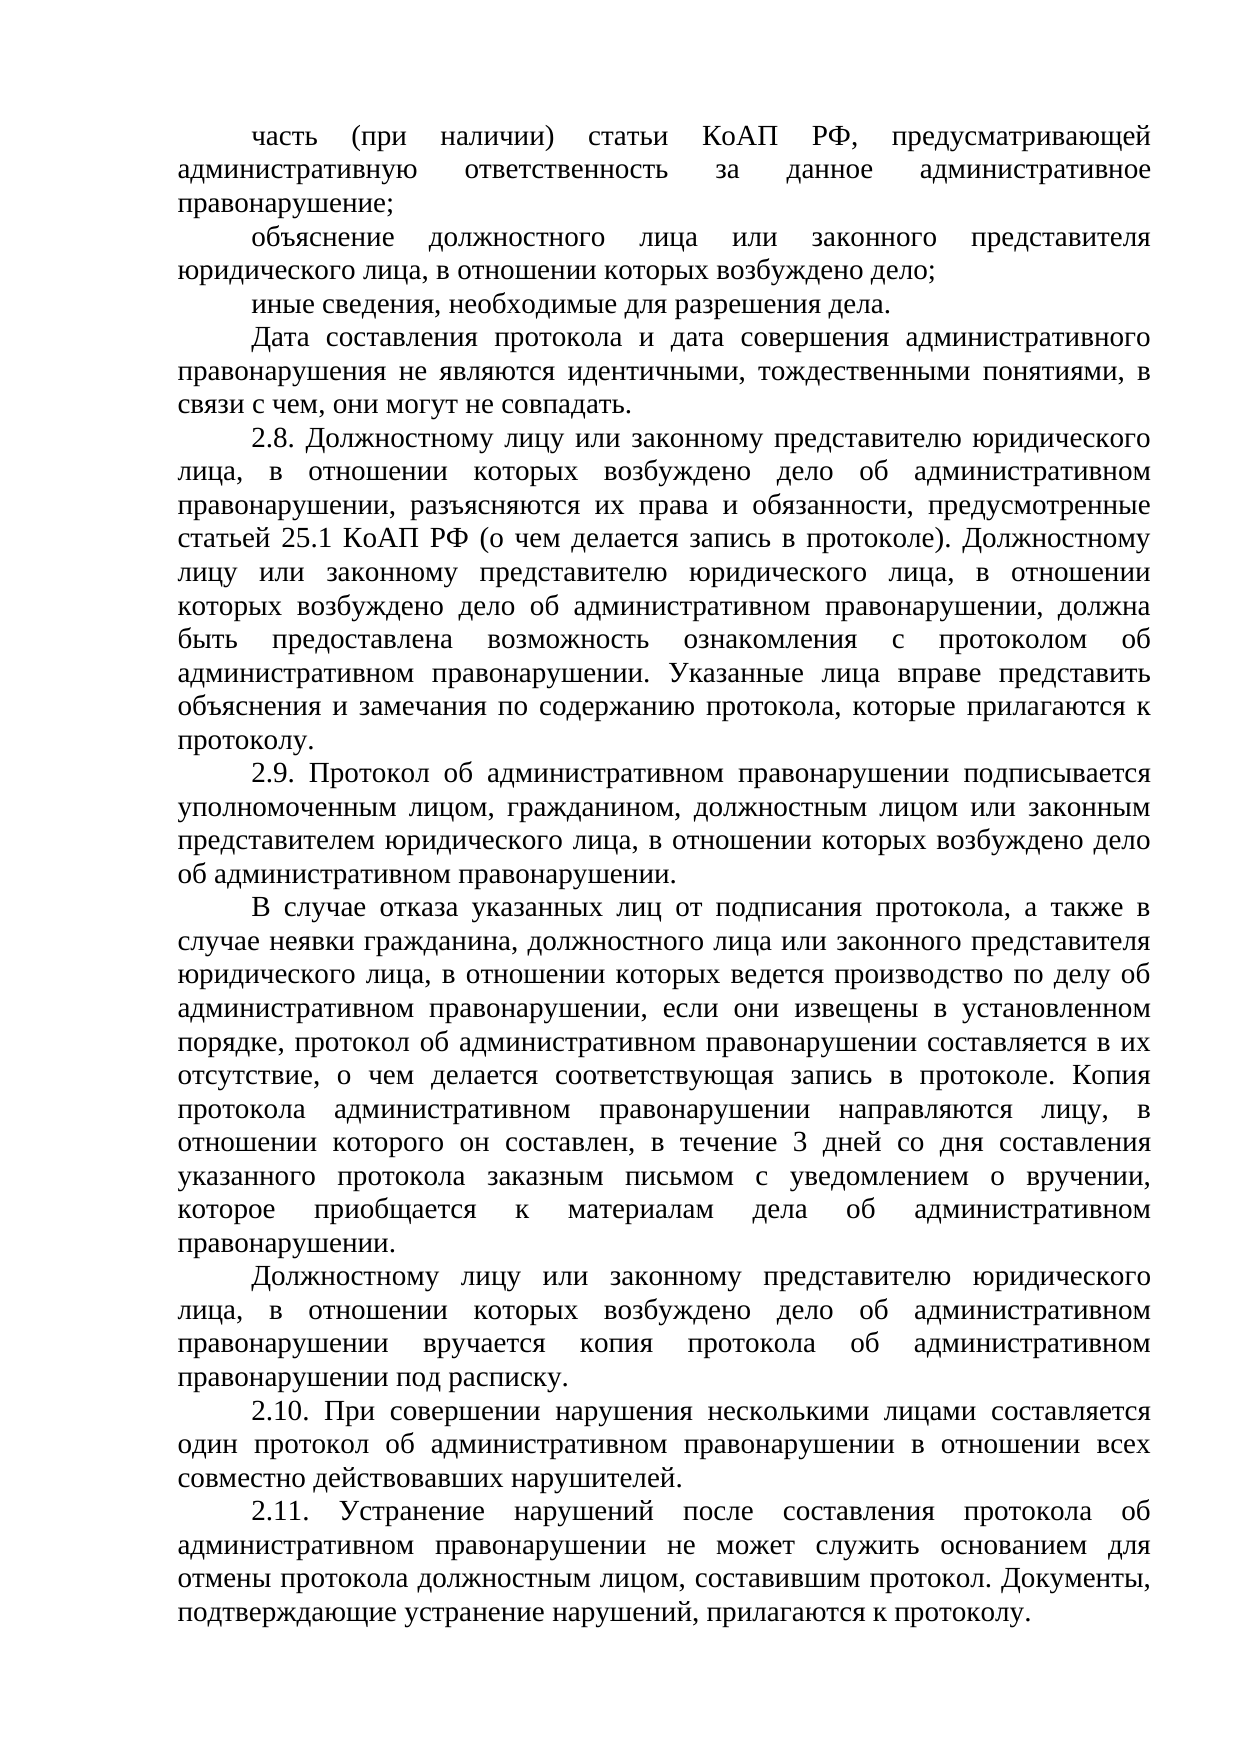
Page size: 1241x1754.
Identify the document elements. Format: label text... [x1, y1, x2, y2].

text Дата составления протокола и дата совершения административного правонарушения не являются идентичными, тождественными понятиями, в связи с чем, они могут не совпадать. [177, 319, 1152, 420]
text часть (при наличии) статьи КоАП РФ, предусматривающей административную ответственность за данное административное правонарушение; [177, 118, 1152, 219]
text 2.9. Протокол об административном правонарушении подписывается уполномоченным лицом, гражданином, должностным лицом или законным представителем юридического лица, в отношении которых возбуждено дело об административном правонарушении. [177, 755, 1152, 889]
text иные сведения, необходимые для разрешения дела. [177, 286, 1152, 319]
text объяснение должностного лица или законного представителя юридического лица, в отношении которых возбуждено дело; [177, 219, 1152, 286]
text 2.8. Должностному лицу или законному представителю юридического лица, в отношении которых возбуждено дело об административном правонарушении, разъясняются их права и обязанности, предусмотренные статьей 25.1 КоАП РФ (о чем делается запись в протоколе). Должностному лицу или законному представителю юридического лица, в отношении которых возбуждено дело об административном правонарушении, должна быть предоставлена возможность ознакомления с протоколом об административном правонарушении. Указанные лица вправе представить объяснения и замечания по содержанию протокола, которые прилагаются к протоколу. [177, 420, 1152, 755]
text 2.10. При совершении нарушения несколькими лицами составляется один протокол об административном правонарушении в отношении всех совместно действовавших нарушителей. [177, 1393, 1152, 1493]
text В случае отказа указанных лиц от подписания протокола, а также в случае неявки гражданина, должностного лица или законного представителя юридического лица, в отношении которых ведется производство по делу об административном правонарушении, если они извещены в установленном порядке, протокол об административном правонарушении составляется в их отсутствие, о чем делается соответствующая запись в протоколе. Копия протокола административном правонарушении направляются лицу, в отношении которого он составлен, в течение 3 дней со дня составления указанного протокола заказным письмом с уведомлением о вручении, которое приобщается к материалам дела об административном правонарушении. [177, 889, 1152, 1258]
text 2.11. Устранение нарушений после составления протокола об административном правонарушении не может служить основанием для отмены протокола должностным лицом, составившим протокол. Документы, подтверждающие устранение нарушений, прилагаются к протоколу. [177, 1493, 1152, 1627]
text Должностному лицу или законному представителю юридического лица, в отношении которых возбуждено дело об административном правонарушении вручается копия протокола об административном правонарушении под расписку. [177, 1258, 1152, 1393]
